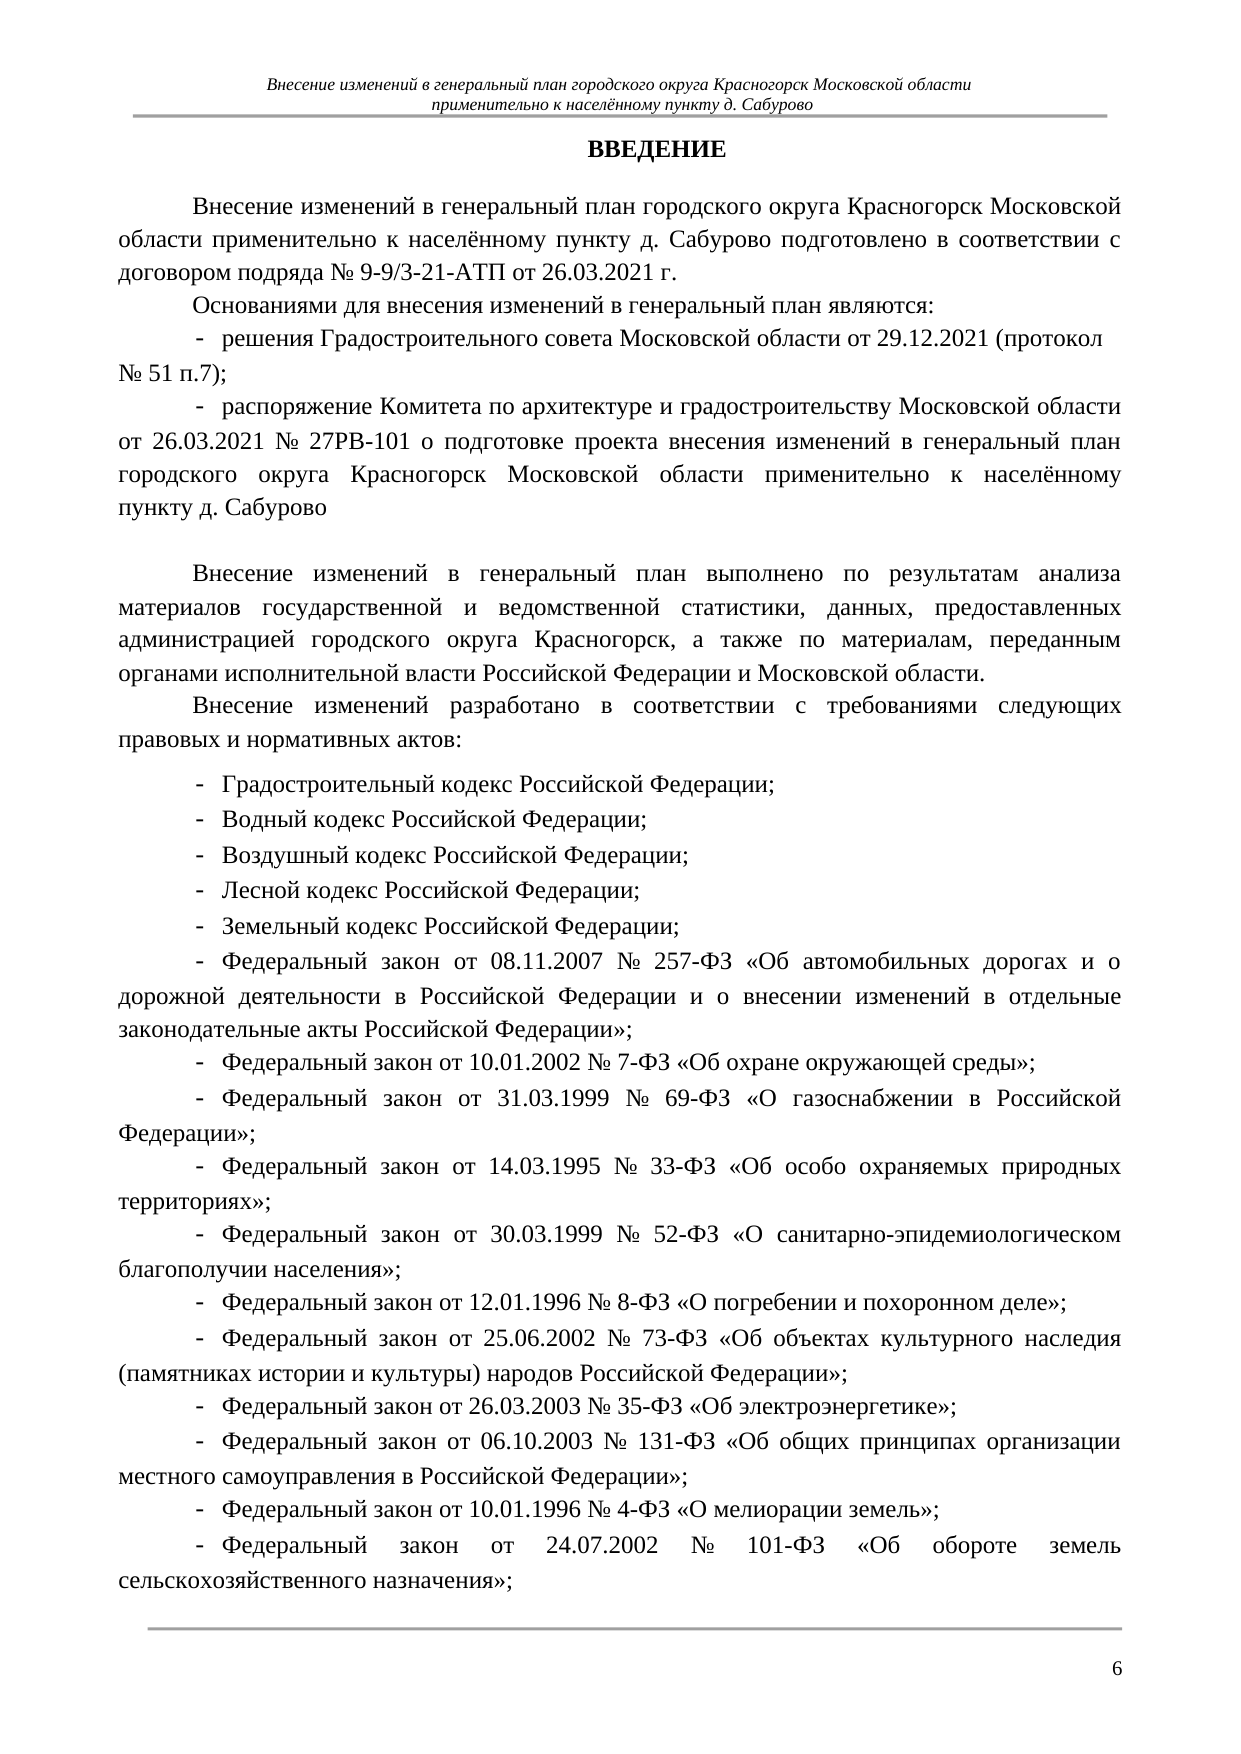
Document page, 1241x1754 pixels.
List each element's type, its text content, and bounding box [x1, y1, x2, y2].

list Воздушный кодекс Российской Федерации; [118, 840, 1122, 871]
list распоряжение Комитета по архитектуре и градостроительству Московской области от 26.03.2021 № 27РВ-101 о подготовке проекта внесения изменений в генеральный план городского округа Красногорск Московской области применительно к населённому пункту д. Сабурово [118, 391, 1122, 521]
list Федеральный закон от 10.01.1996 № 4-ФЗ «О мелиорации земель»; [118, 1494, 1122, 1525]
list Федеральный закон от 06.10.2003 № 131-ФЗ «Об общих принципах организации местного самоуправления в Российской Федерации»; [118, 1426, 1122, 1490]
text Внесение изменений в генеральный план городского округа Красногорск Московской области применительно к населённому пункту д. Сабурово подготовлено в соответствии с договором подряда № 9-9/3-21-АТП от 26.03.2021 г. [118, 191, 1122, 286]
list Федеральный закон от 30.03.1999 № 52-ФЗ «О санитарно-эпидемиологическом благополучии населения»; [118, 1219, 1122, 1283]
list Земельный кодекс Российской Федерации; [118, 911, 1122, 942]
list Градостроительный кодекс Российской Федерации; [118, 769, 1122, 800]
list Федеральный закон от 14.03.1995 № 33-ФЗ «Об особо охраняемых природных территориях»; [118, 1151, 1122, 1215]
list Федеральный закон от 10.01.2002 № 7-ФЗ «Об охране окружающей среды»; [118, 1047, 1122, 1078]
list Федеральный закон от 24.07.2002 № 101-ФЗ «Об обороте земель сельскохозяйственного назначения»; [118, 1530, 1122, 1593]
list Федеральный закон от 31.03.1999 № 69-ФЗ «О газоснабжении в Российской Федерации»; [118, 1083, 1122, 1147]
list Федеральный закон от 12.01.1996 № 8-ФЗ «О погребении и похоронном деле»; [118, 1287, 1122, 1318]
text Основаниями для внесения изменений в генеральный план являются: [118, 290, 1122, 319]
list Федеральный закон от 08.11.2007 № 257-ФЗ «Об автомобильных дорогах и о дорожной деятельности в Российской Федерации и о внесении изменений в отдельные законодательные акты Российской Федерации»; [118, 946, 1122, 1043]
list Водный кодекс Российской Федерации; [118, 804, 1122, 835]
list решения Градостроительного совета Московской области от 29.12.2021 (протокол № 51 п.7); [118, 323, 1122, 387]
text Внесение изменений в генеральный план выполнено по результатам анализа материалов государственной и ведомственной статистики, данных, предоставленных администрацией городского округа Красногорск, а также по материалам, переданным органами исполнительной власти Российской Федерации и Московской области. [118, 558, 1122, 686]
list Федеральный закон от 25.06.2002 № 73-ФЗ «Об объектах культурного наследия (памятниках истории и культуры) народов Российской Федерации»; [118, 1323, 1122, 1386]
list Федеральный закон от 26.03.2003 № 35-ФЗ «Об электроэнергетике»; [118, 1391, 1122, 1422]
text Внесение изменений разработано в соответствии с требованиями следующих правовых и нормативных актов: [118, 691, 1122, 752]
list Лесной кодекс Российской Федерации; [118, 875, 1122, 906]
subtitle ВВЕДЕНИЕ [118, 134, 1122, 162]
